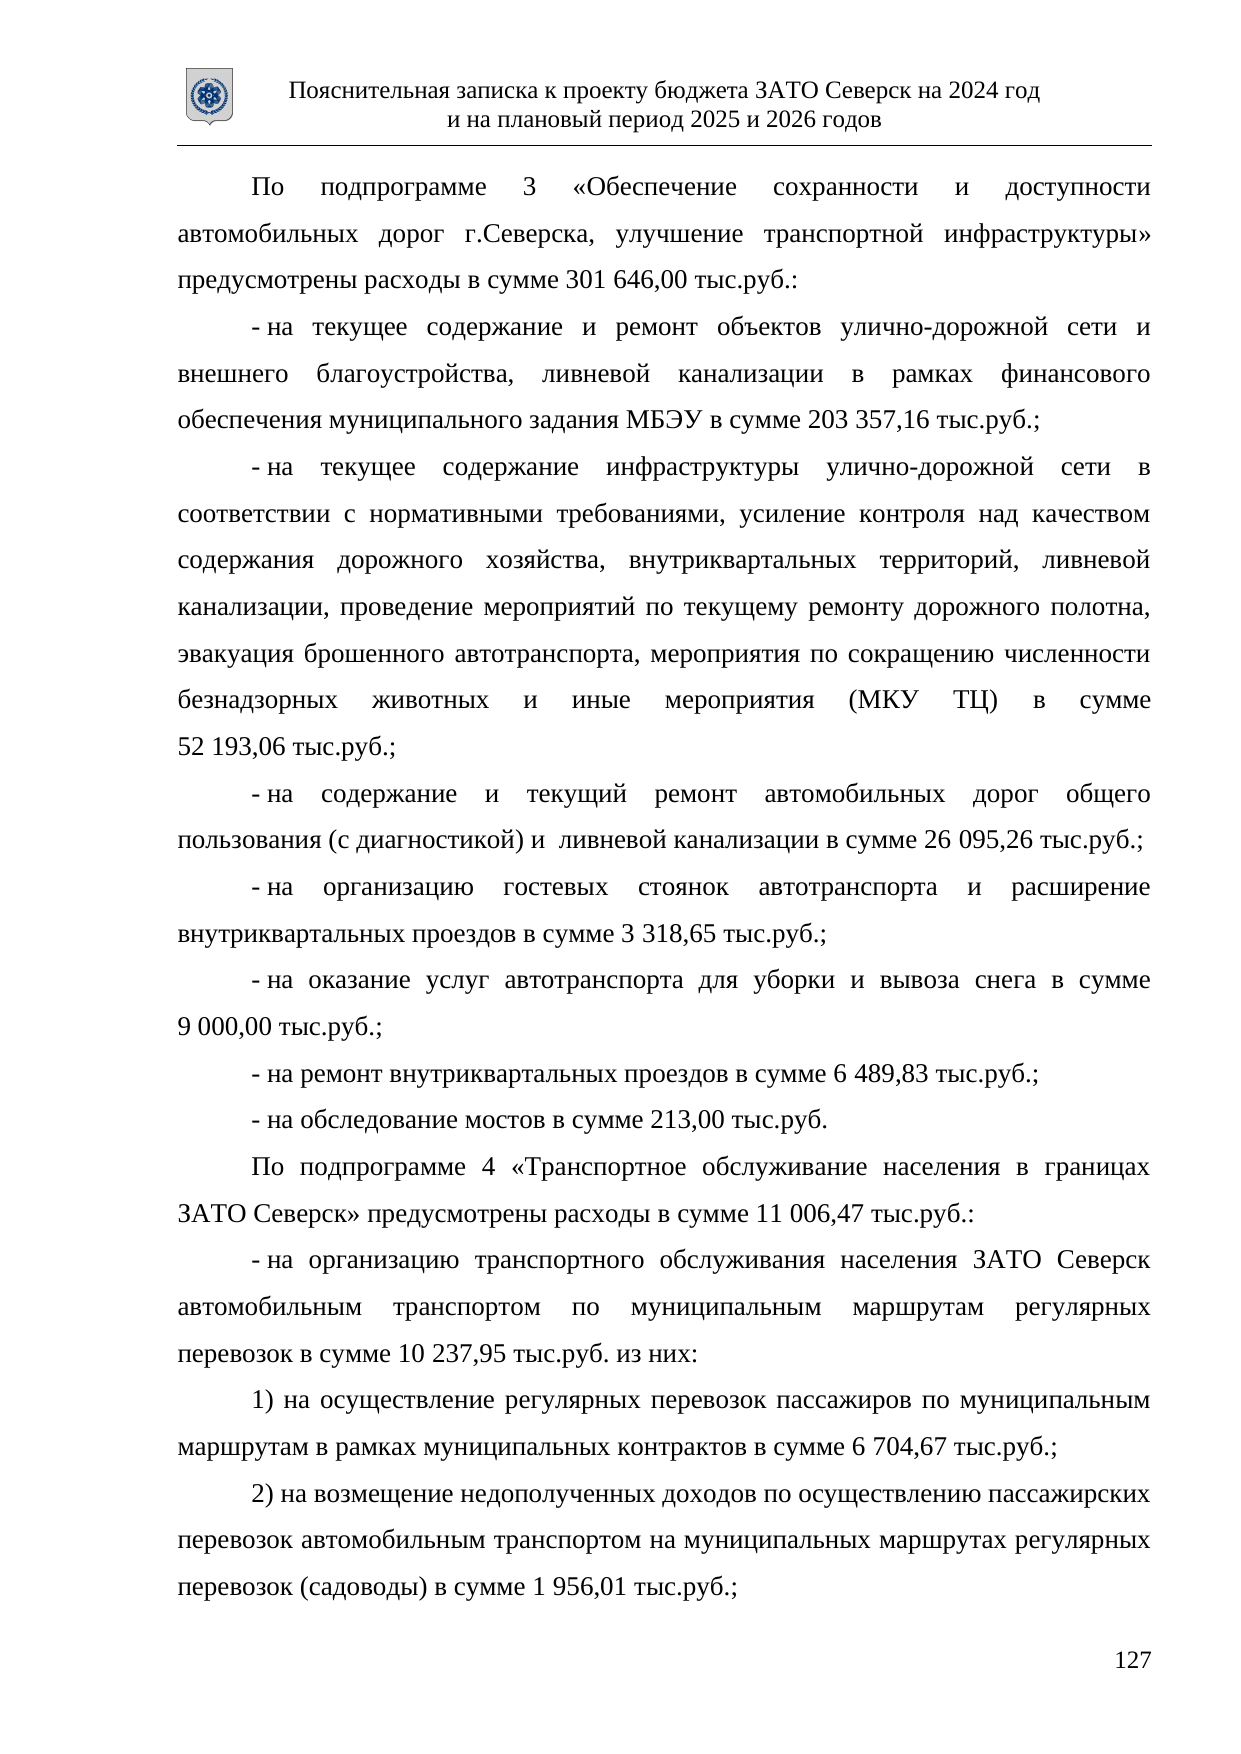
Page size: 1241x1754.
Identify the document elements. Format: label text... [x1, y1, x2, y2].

text - на текущее содержание и ремонт объектов улично-дорожной сети и внешнего благоустройства, ливневой канализации в рамках финансового обеспечения муниципального задания МБЭУ в сумме 203 357,16 тыс.руб.; [177, 310, 1152, 434]
text - на оказание услуг автотранспорта для уборки и вывоза снега в сумме 9 000,00 тыс.руб.; [177, 963, 1152, 1041]
text - на ремонт внутриквартальных проездов в сумме 6 489,83 тыс.руб.; [177, 1057, 1152, 1088]
text - на обследование мостов в сумме 213,00 тыс.руб. [177, 1103, 1152, 1134]
picture [186, 68, 233, 126]
text По подпрограмме 4 «Транспортное обслуживание населения в границах ЗАТО Северск» предусмотрены расходы в сумме 11 006,47 тыс.руб.: [177, 1150, 1152, 1228]
text - на организацию транспортного обслуживания населения ЗАТО Северск автомобильным транспортом по муниципальным маршрутам регулярных перевозок в сумме 10 237,95 тыс.руб. из них: [177, 1243, 1152, 1368]
text По подпрограмме 3 «Обеспечение сохранности и доступности автомобильных дорог г.Северска, улучшение транспортной инфраструктуры» предусмотрены расходы в сумме 301 646,00 тыс.руб.: [177, 170, 1152, 294]
text - на текущее содержание инфраструктуры улично-дорожной сети в соответствии с нормативными требованиями, усиление контроля над качеством содержания дорожного хозяйства, внутриквартальных территорий, ливневой канализации, проведение мероприятий по текущему ремонту дорожного полотна, эвакуация брошенного автотранспорта, мероприятия по сокращению численности безнадзорных животных и иные мероприятия (МКУ ТЦ) в сумме 52 193,06 тыс.руб.; [177, 450, 1152, 761]
text 1) на осуществление регулярных перевозок пассажиров по муниципальным маршрутам в рамках муниципальных контрактов в сумме 6 704,67 тыс.руб.; [177, 1383, 1152, 1461]
text - на содержание и текущий ремонт автомобильных дорог общего пользования (с диагностикой) и ливневой канализации в сумме 26 095,26 тыс.руб.; [177, 777, 1152, 854]
text 2) на возмещение недополученных доходов по осуществлению пассажирских перевозок автомобильным транспортом на муниципальных маршрутах регулярных перевозок (садоводы) в сумме 1 956,01 тыс.руб.; [177, 1477, 1152, 1601]
text - на организацию гостевых стоянок автотранспорта и расширение внутриквартальных проездов в сумме 3 318,65 тыс.руб.; [177, 870, 1152, 948]
